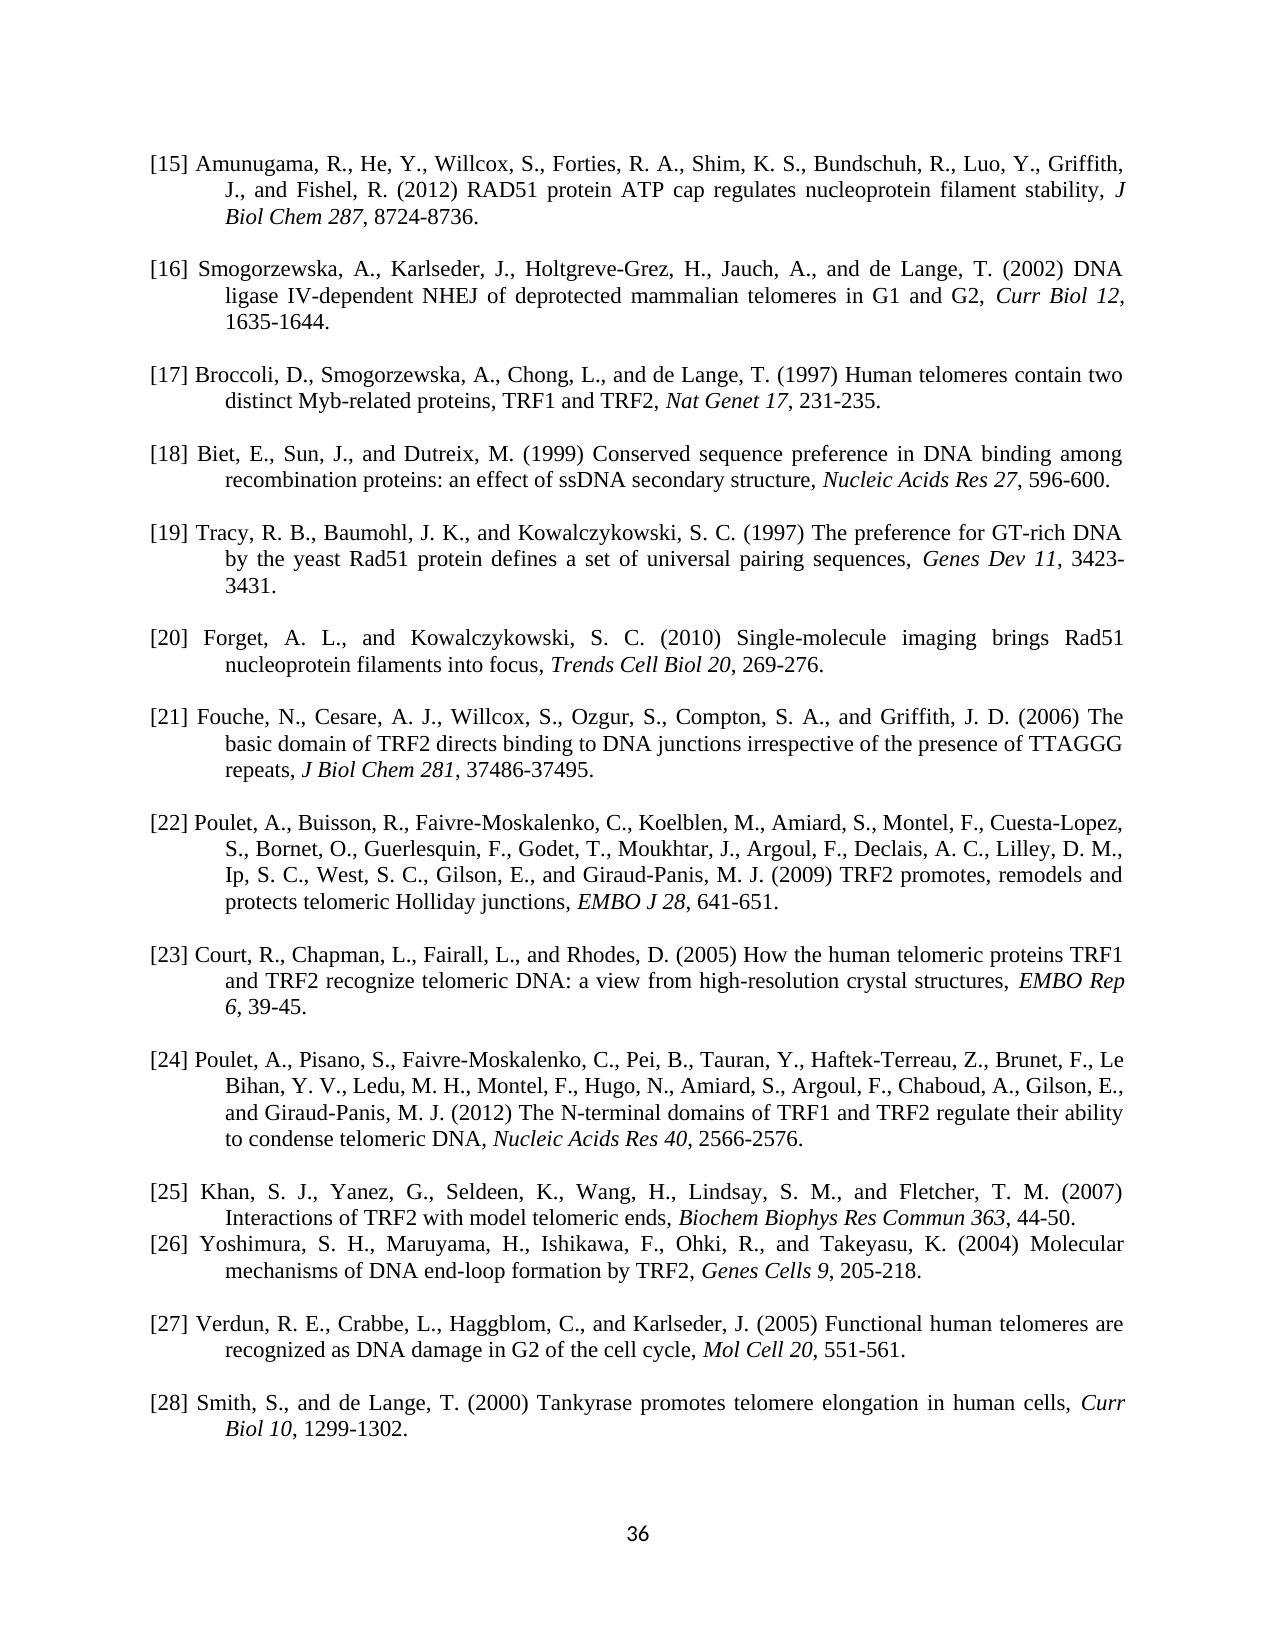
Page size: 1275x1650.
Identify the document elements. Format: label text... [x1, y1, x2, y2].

text [20] Forget, A. L., and Kowalczykowski, S. C. (2010) Single-molecule imaging brings Rad51 nucleoprotein filaments into focus, Trends Cell Biol 20, 269-276. [150, 624, 1125, 677]
text [17] Broccoli, D., Smogorzewska, A., Chong, L., and de Lange, T. (1997) Human telomeres contain two distinct Myb-related proteins, TRF1 and TRF2, Nat Genet 17, 231-235. [150, 361, 1125, 413]
text [28] Smith, S., and de Lange, T. (2000) Tankyrase promotes telomere elongation in human cells, Curr Biol 10, 1299-1302. [150, 1389, 1125, 1441]
text [24] Poulet, A., Pisano, S., Faivre-Moskalenko, C., Pei, B., Tauran, Y., Haftek-Terreau, Z., Brunet, F., Le Bihan, Y. V., Ledu, M. H., Montel, F., Hugo, N., Amiard, S., Argoul, F., Chaboud, A., Gilson, E., and Giraud-Panis, M. J. (2012) The N-terminal domains of TRF1 and TRF2 regulate their ability to condense telomeric DNA, Nucleic Acids Res 40, 2566-2576. [150, 1046, 1125, 1151]
text [27] Verdun, R. E., Crabbe, L., Haggblom, C., and Karlseder, J. (2005) Functional human telomeres are recognized as DNA damage in G2 of the cell cycle, Mol Cell 20, 551-561. [150, 1309, 1125, 1362]
text [19] Tracy, R. B., Baumohl, J. K., and Kowalczykowski, S. C. (1997) The preference for GT-rich DNA by the yeast Rad51 protein defines a set of universal pairing sequences, Genes Dev 11, 3423-3431. [150, 519, 1125, 598]
text [18] Biet, E., Sun, J., and Dutreix, M. (1999) Conserved sequence preference in DNA binding among recombination proteins: an effect of ssDNA secondary structure, Nucleic Acids Res 27, 596-600. [150, 440, 1125, 493]
text [16] Smogorzewska, A., Karlseder, J., Holtgreve-Grez, H., Jauch, A., and de Lange, T. (2002) DNA ligase IV-dependent NHEJ of deprotected mammalian telomeres in G1 and G2, Curr Biol 12, 1635-1644. [150, 255, 1125, 334]
text [25] Khan, S. J., Yanez, G., Seldeen, K., Wang, H., Lindsay, S. M., and Fletcher, T. M. (2007) Interactions of TRF2 with model telomeric ends, Biochem Biophys Res Commun 363, 44-50. [150, 1178, 1125, 1231]
text [23] Court, R., Chapman, L., Fairall, L., and Rhodes, D. (2005) How the human telomeric proteins TRF1 and TRF2 recognize telomeric DNA: a view from high-resolution crystal structures, EMBO Rep 6, 39-45. [150, 941, 1125, 1020]
text [21] Fouche, N., Cesare, A. J., Willcox, S., Ozgur, S., Compton, S. A., and Griffith, J. D. (2006) The basic domain of TRF2 directs binding to DNA junctions irrespective of the presence of TTAGGG repeats, J Biol Chem 281, 37486-37495. [150, 703, 1125, 782]
text [22] Poulet, A., Buisson, R., Faivre-Moskalenko, C., Koelblen, M., Amiard, S., Montel, F., Cuesta-Lopez, S., Bornet, O., Guerlesquin, F., Godet, T., Moukhtar, J., Argoul, F., Declais, A. C., Lilley, D. M., Ip, S. C., West, S. C., Gilson, E., and Giraud-Panis, M. J. (2009) TRF2 promotes, remodels and protects telomeric Holliday junctions, EMBO J 28, 641-651. [150, 809, 1125, 914]
text [26] Yoshimura, S. H., Maruyama, H., Ishikawa, F., Ohki, R., and Takeyasu, K. (2004) Molecular mechanisms of DNA end-loop formation by TRF2, Genes Cells 9, 205-218. [150, 1231, 1125, 1283]
text [15] Amunugama, R., He, Y., Willcox, S., Forties, R. A., Shim, K. S., Bundschuh, R., Luo, Y., Griffith, J., and Fishel, R. (2012) RAD51 protein ATP cap regulates nucleoprotein filament stability, J Biol Chem 287, 8724-8736. [150, 150, 1125, 229]
